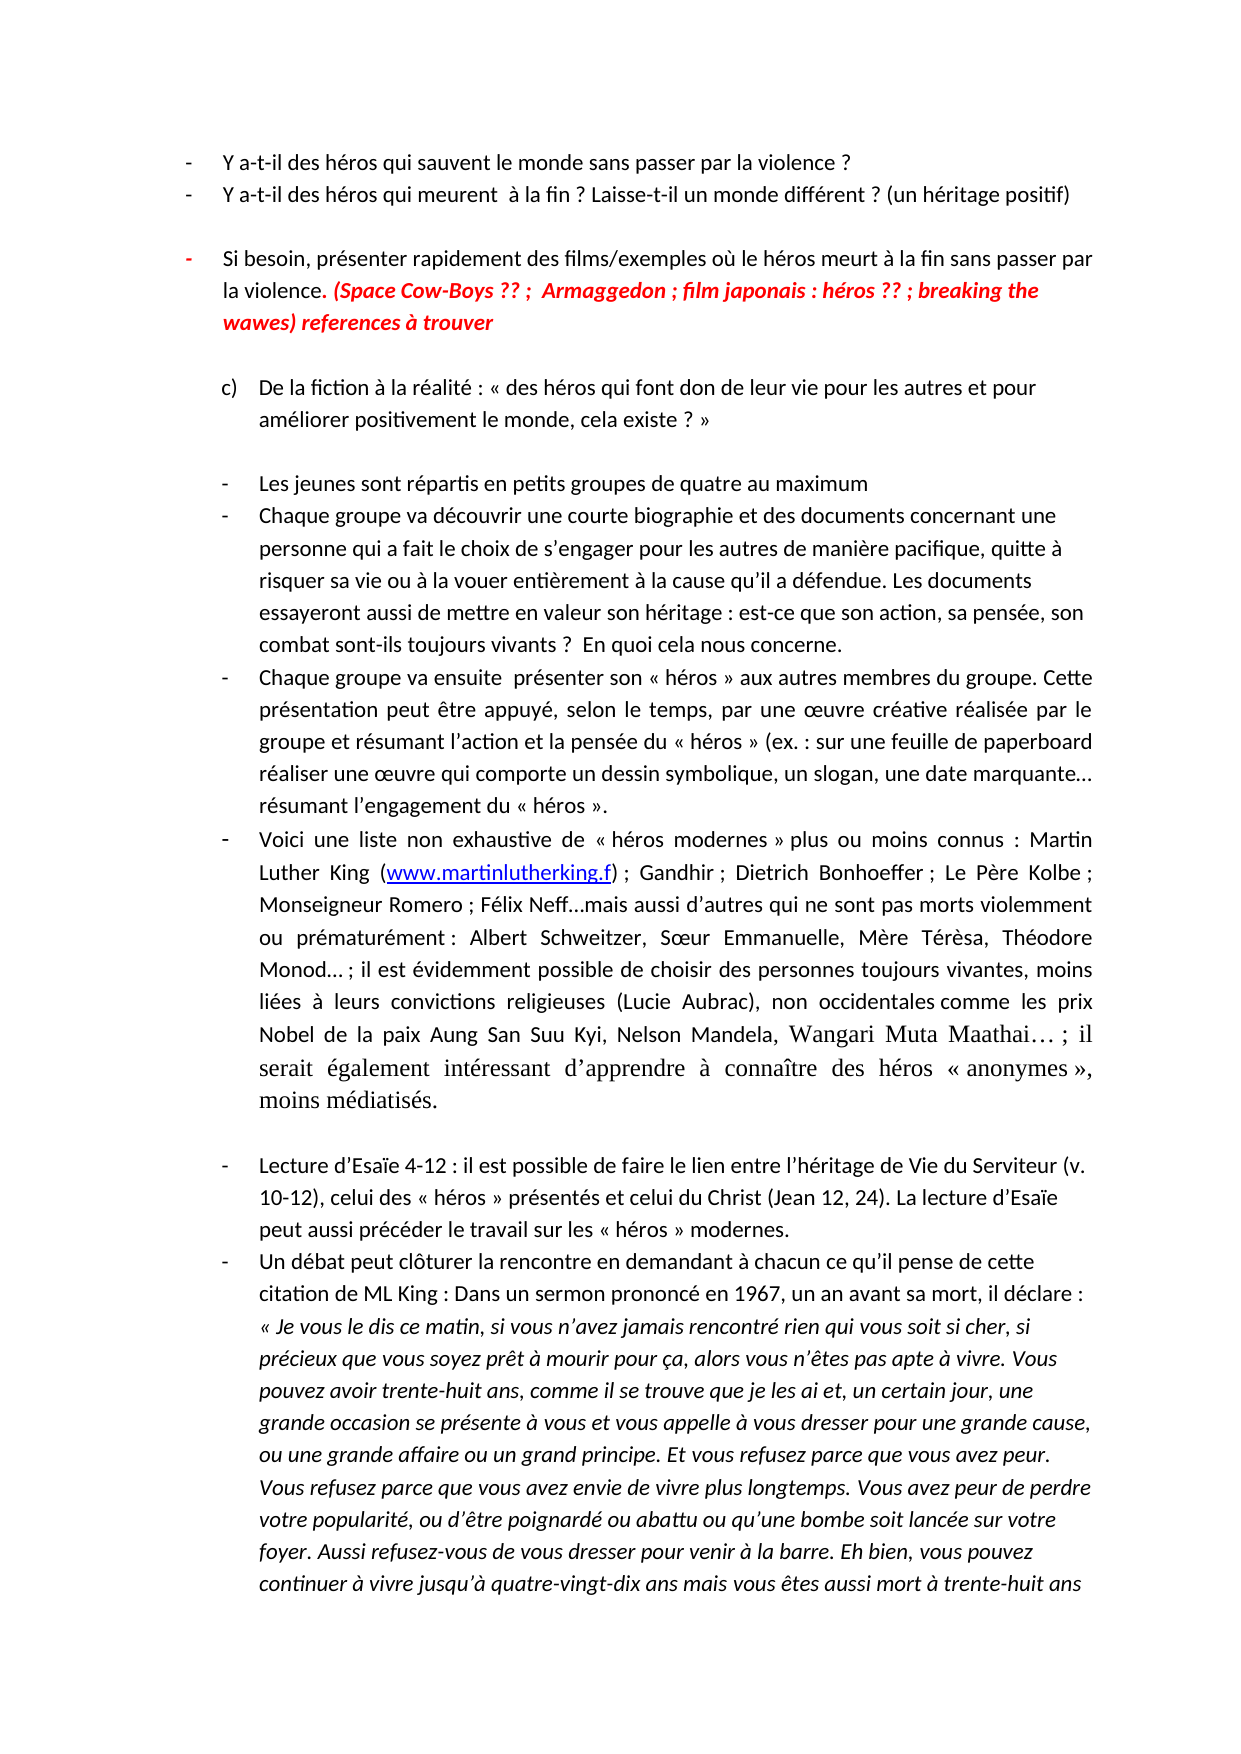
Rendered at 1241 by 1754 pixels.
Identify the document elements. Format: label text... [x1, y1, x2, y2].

list Lecture d’Esaïe 4-12 : il est possible de faire le lien entre l’héritage de Vie du Serviteur (v. 10-12), celui des « héros » présentés et celui du Christ (Jean 12, 24). La lecture d’Esaïe peut aussi précéder le travail sur les « héros » modernes. [221, 1151, 1093, 1243]
list Chaque groupe va ensuite présenter son « héros » aux autres membres du groupe. Cette présentation peut être appuyé, selon le temps, par une œuvre créative réalisée par le groupe et résumant l’action et la pensée du « héros » (ex. : sur une feuille de paperboard réaliser une œuvre qui comporte un dessin symbolique, un slogan, une date marquante…résumant l’engagement du « héros ». [221, 663, 1093, 819]
list De la fiction à la réalité : « des héros qui font don de leur vie pour les autres et pour améliorer positivement le monde, cela existe ? » [221, 373, 1093, 433]
list Chaque groupe va découvrir une courte biographie et des documents concernant une personne qui a fait le choix de s’engager pour les autres de manière pacifique, quitte à risquer sa vie ou à la vouer entièrement à la cause qu’il a défendue. Les documents essayeront aussi de mettre en valeur son héritage : est-ce que son action, sa pensée, son combat sont-ils toujours vivants ? En quoi cela nous concerne. [221, 502, 1093, 658]
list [221, 1247, 1093, 1597]
list Y a-t-il des héros qui meurent à la fin ? Laisse-t-il un monde différent ? (un héritage positif) [185, 180, 1093, 208]
list Les jeunes sont répartis en petits groupes de quatre au maximum [221, 469, 1093, 497]
list Voici une liste non exhaustive de « héros modernes » plus ou moins connus : Martin Luther King (www.martinlutherking.f) ; Gandhir ; Dietrich Bonhoeffer ; Le Père Kolbe ; Monseigneur Romero ; Félix Neff…mais aussi d’autres qui ne sont pas morts violemment ou prématurément : Albert Schweitzer, Sœur Emmanuelle, Mère Térèsa, Théodore Monod… ; il est évidemment possible de choisir des personnes toujours vivantes, moins liées à leurs convictions religieuses (Lucie Aubrac), non occidentales comme les prix Nobel de la paix Aung San Suu Kyi, Nelson Mandela, Wangari Muta Maathai… ; il serait également intéressant d’apprendre à connaître des héros « anonymes », moins médiatisés. [221, 823, 1093, 1114]
list Y a-t-il des héros qui sauvent le monde sans passer par la violence ? [185, 148, 1093, 176]
list Si besoin, présenter rapidement des films/exemples où le héros meurt à la fin sans passer par la violence. (Space Cow-Boys ?? ; Armaggedon ; film japonais : héros ?? ; breaking the wawes) references à trouver [185, 244, 1093, 337]
